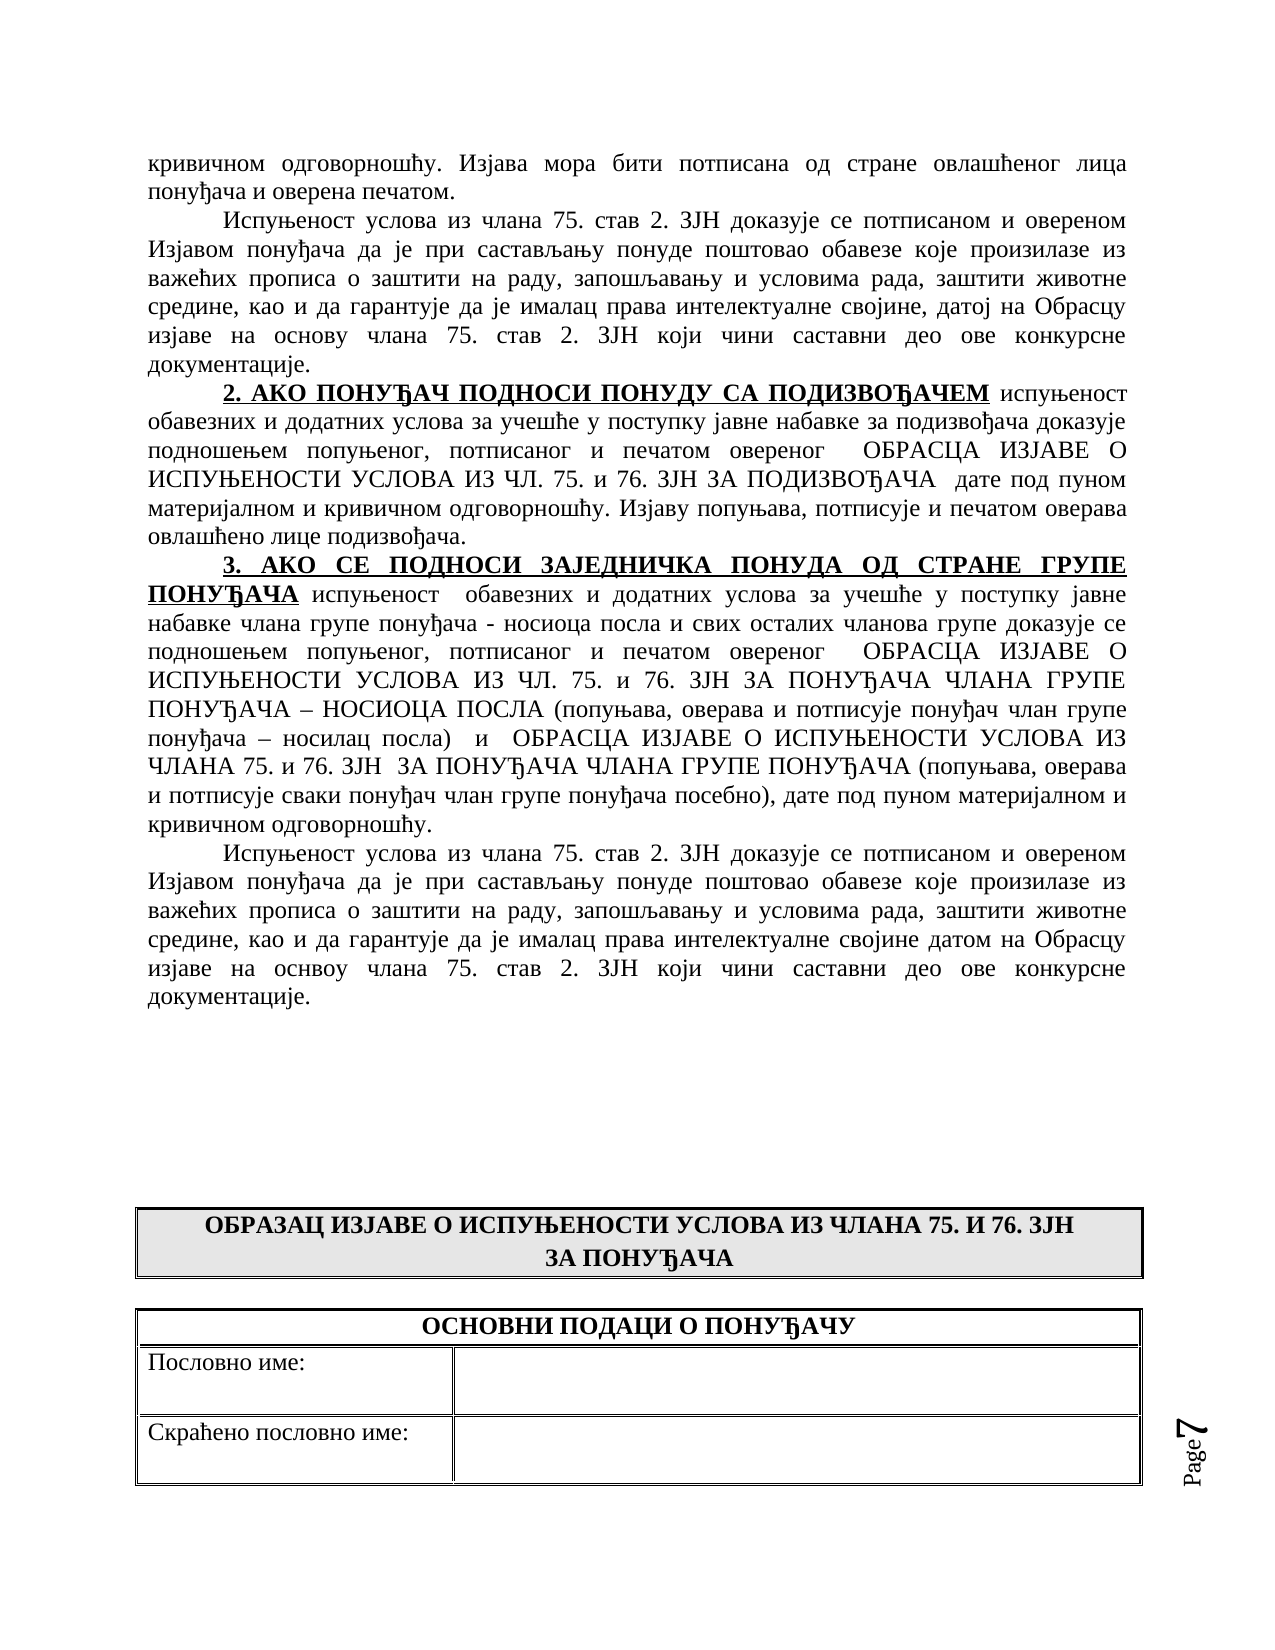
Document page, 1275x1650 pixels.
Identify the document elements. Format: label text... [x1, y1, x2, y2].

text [148, 148, 1127, 205]
table_cell [454, 1414, 1140, 1483]
text 2. АКО ПОНУЂАЧ ПОДНОСИ ПОНУДУ СА ПОДИЗВОЂАЧЕМ испуњеност обавезних и додатних услова за учешће у поступку јавне набавке за подизвођача доказује подношењем попуњеног, потписаног и печатом овереног ОБРАСЦА ИЗЈАВЕ О ИСПУЊЕНОСТИ УСЛОВА ИЗ ЧЛ. 75. и 76. ЗЈН ЗА ПОДИЗВОЂАЧА дате под пуном материјалном и кривичном одговорношћу. Изјаву попуњава, потписује и печатом оверава овлашћено лице подизвођача. [148, 378, 1127, 550]
table_header ОБРАЗАЦ ИЗЈАВЕ О ИСПУЊЕНОСТИ УСЛОВА ИЗ ЧЛАНА 75. И 76. ЗЈН ЗА ПОНУЂАЧА [138, 1210, 1141, 1276]
table_cell Пословно име: [138, 1344, 452, 1413]
text Испуњеност услова из члана 75. став 2. ЗЈН доказује се потписаном и овереном Изјавом понуђача да је при састављању понуде поштовао обавезе које произилазе из важећих прописа о заштити на раду, запошљавању и условима рада, заштити животне средине, као и да гарантује да је ималац права интелектуалне својине, датој на Обрасцу изјаве на основу члана 75. став 2. ЗЈН који чини саставни део ове конкурсне документације. [148, 205, 1127, 378]
table_cell Скраћено пословно име: [138, 1414, 453, 1483]
text Испуњеност услова из члана 75. став 2. ЗЈН доказује се потписаном и овереном Изјавом понуђача да је при састављању понуде поштовао обавезе које произилазе из важећих прописа о заштити на раду, запошљавању и условима рада, заштити животне средине, као и да гарантује да је ималац права интелектуалне својине датом на Обрасцу изјаве на оснвоу члана 75. став 2. ЗЈН који чини саставни део ове конкурсне документације. [148, 838, 1127, 1010]
text 3. АКО СЕ ПОДНОСИ ЗАЈЕДНИЧКА ПОНУДА ОД СТРАНЕ ГРУПЕ ПОНУЂАЧА испуњеност обавезних и додатних услова за учешће у поступку јавне набавке члана групе понуђача - носиоца посла и свих осталих чланова групе доказује се подношењем попуњеног, потписаног и печатом овереног ОБРАСЦА ИЗЈАВЕ О ИСПУЊЕНОСТИ УСЛОВА ИЗ ЧЛ. 75. и 76. ЗЈН ЗА ПОНУЂАЧА ЧЛАНА ГРУПЕ ПОНУЂАЧА – НОСИОЦА ПОСЛА (попуњава, оверава и потписује понуђач члан групе понуђача – носилац посла) и ОБРАСЦА ИЗЈАВЕ О ИСПУЊЕНОСТИ УСЛОВА ИЗ ЧЛАНА 75. и 76. ЗЈН ЗА ПОНУЂАЧА ЧЛАНА ГРУПЕ ПОНУЂАЧА (попуњава, оверава и потписује сваки понуђач члан групе понуђача посебно), дате под пуном материјалном и кривичном одговорношћу. [148, 550, 1127, 838]
table_cell [455, 1344, 1140, 1413]
table_header ОСНОВНИ ПОДАЦИ О ПОНУЂАЧУ [138, 1311, 1139, 1344]
